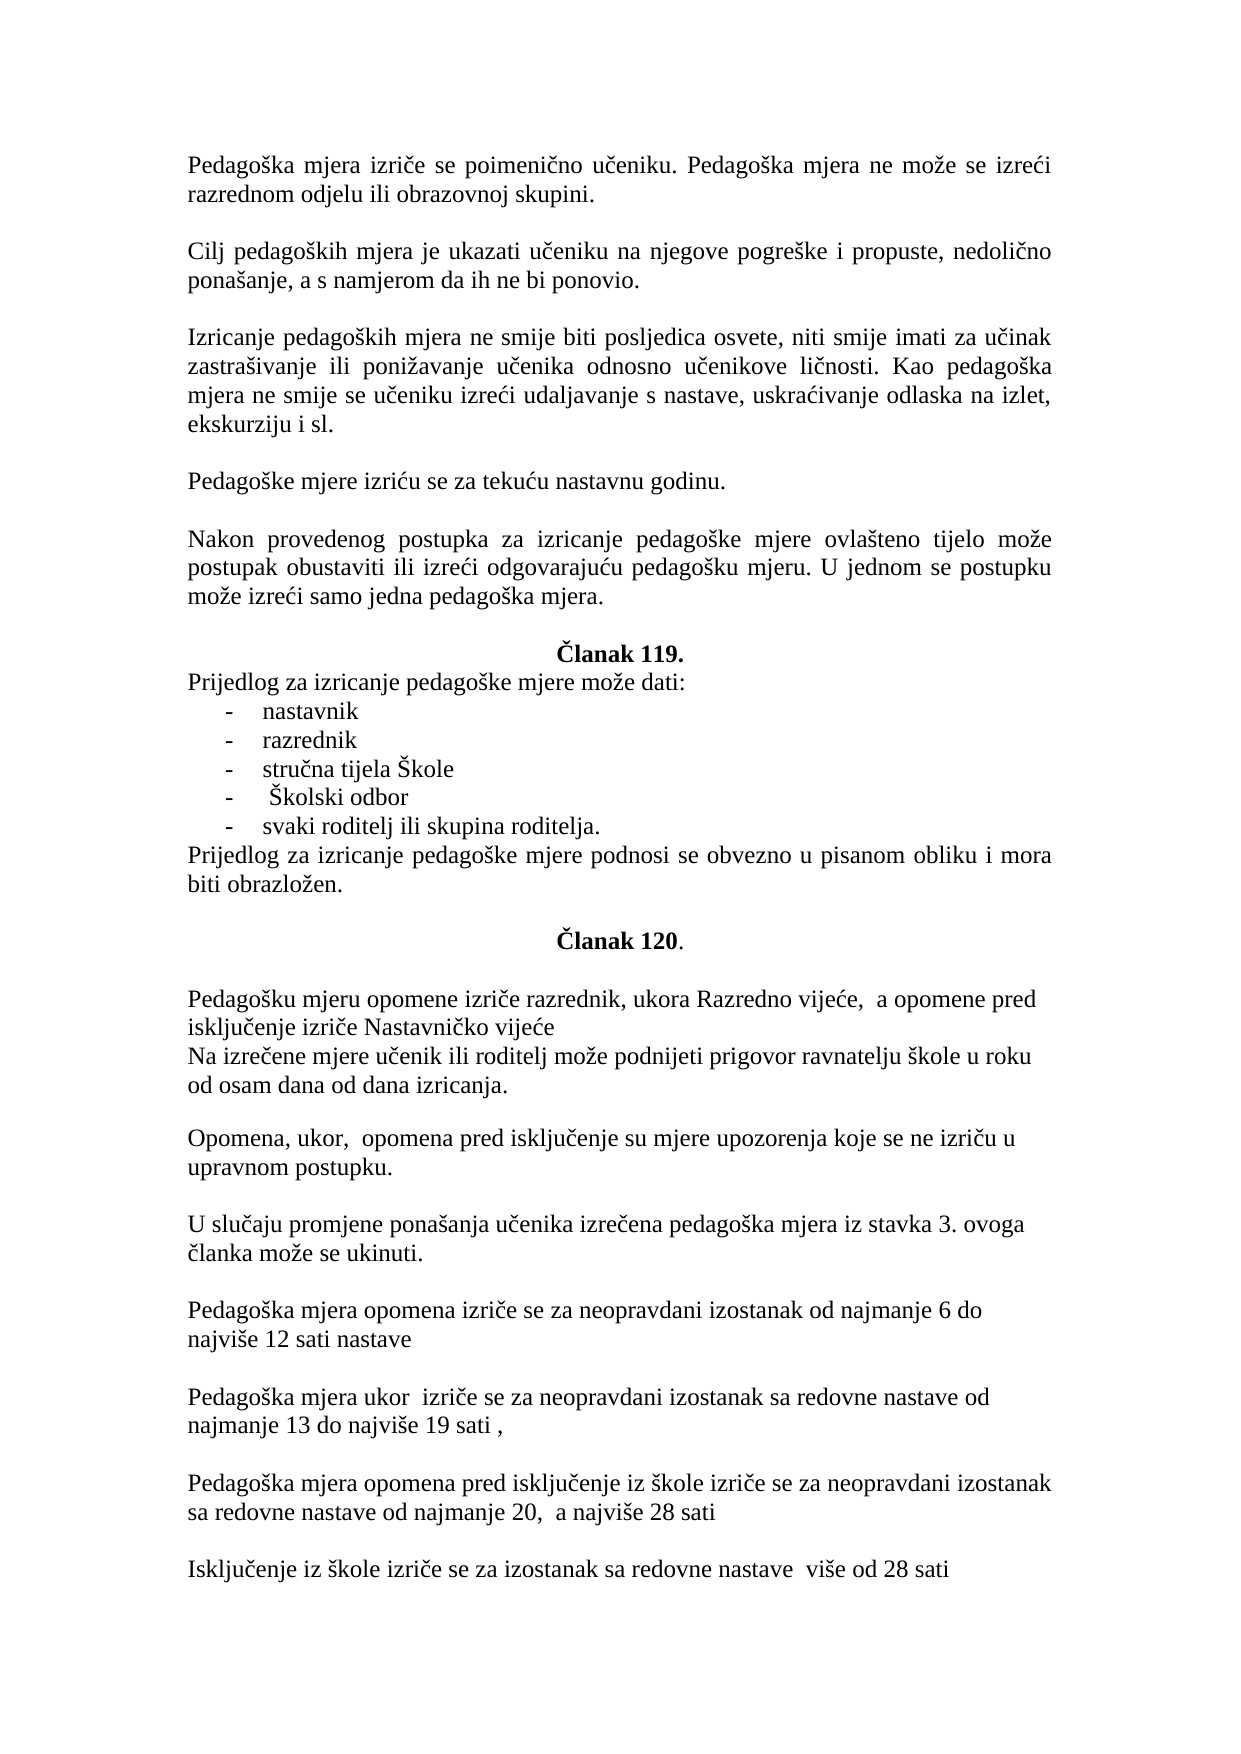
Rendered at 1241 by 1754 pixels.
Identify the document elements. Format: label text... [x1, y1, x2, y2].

text Na izrečene mjere učenik ili roditelj može podnijeti prigovor ravnatelju škole u roku od osam dana od dana izricanja. [187, 1041, 1053, 1123]
text Članak 120. [187, 926, 1053, 955]
text Prijedlog za izricanje pedagoške mjere podnosi se obvezno u pisanom obliku i mora biti obrazložen. [187, 840, 1053, 897]
list nastavnik [225, 696, 1053, 725]
text Pedagoška mjera izriče se poimenično učeniku. Pedagoška mjera ne može se izreći razrednom odjelu ili obrazovnoj skupini. [187, 150, 1053, 207]
text Opomena, ukor, opomena pred isključenje su mjere upozorenja koje se ne izriču u upravnom postupku. [187, 1123, 1053, 1180]
text Članak 119. [187, 639, 1053, 667]
text U slučaju promjene ponašanja učenika izrečena pedagoška mjera iz stavka 3. ovoga članka može se ukinuti. [187, 1209, 1053, 1267]
text Nakon provedenog postupka za izricanje pedagoške mjere ovlašteno tijelo može postupak obustaviti ili izreći odgovarajuću pedagošku mjeru. U jednom se postupku može izreći samo jedna pedagoška mjera. [187, 524, 1053, 610]
list svaki roditelj ili skupina roditelja. [225, 811, 1053, 840]
text Pedagošku mjeru opomene izriče razrednik, ukora Razredno vijeće, a opomene pred isključenje izriče Nastavničko vijeće [187, 984, 1053, 1041]
list razrednik [225, 725, 1053, 754]
text Izricanje pedagoških mjera ne smije biti posljedica osvete, niti smije imati za učinak zastrašivanje ili ponižavanje učenika odnosno učenikove ličnosti. Kao pedagoška mjera ne smije se učeniku izreći udaljavanje s nastave, uskraćivanje odlaska na izlet, ekskurziju i sl. [187, 322, 1053, 437]
text Pedagoška mjera ukor izriče se za neopravdani izostanak sa redovne nastave od najmanje 13 do najviše 19 sati , [187, 1382, 1053, 1439]
text Pedagoška mjera opomena pred isključenje iz škole izriče se za neopravdani izostanak sa redovne nastave od najmanje 20, a najviše 28 sati [187, 1468, 1053, 1525]
text Pedagoška mjera opomena izriče se za neopravdani izostanak od najmanje 6 do najviše 12 sati nastave [187, 1295, 1053, 1353]
list stručna tijela Škole [225, 754, 1053, 782]
text Cilj pedagoških mjera je ukazati učeniku na njegove pogreške i propuste, nedolično ponašanje, a s namjerom da ih ne bi ponovio. [187, 236, 1053, 294]
text Pedagoške mjere izriću se za tekuću nastavnu godinu. [187, 466, 1053, 495]
list Školski odbor [225, 782, 1053, 811]
text Isključenje iz škole izriče se za izostanak sa redovne nastave više od 28 sati [187, 1554, 1053, 1583]
text Prijedlog za izricanje pedagoške mjere može dati: [187, 667, 1053, 696]
